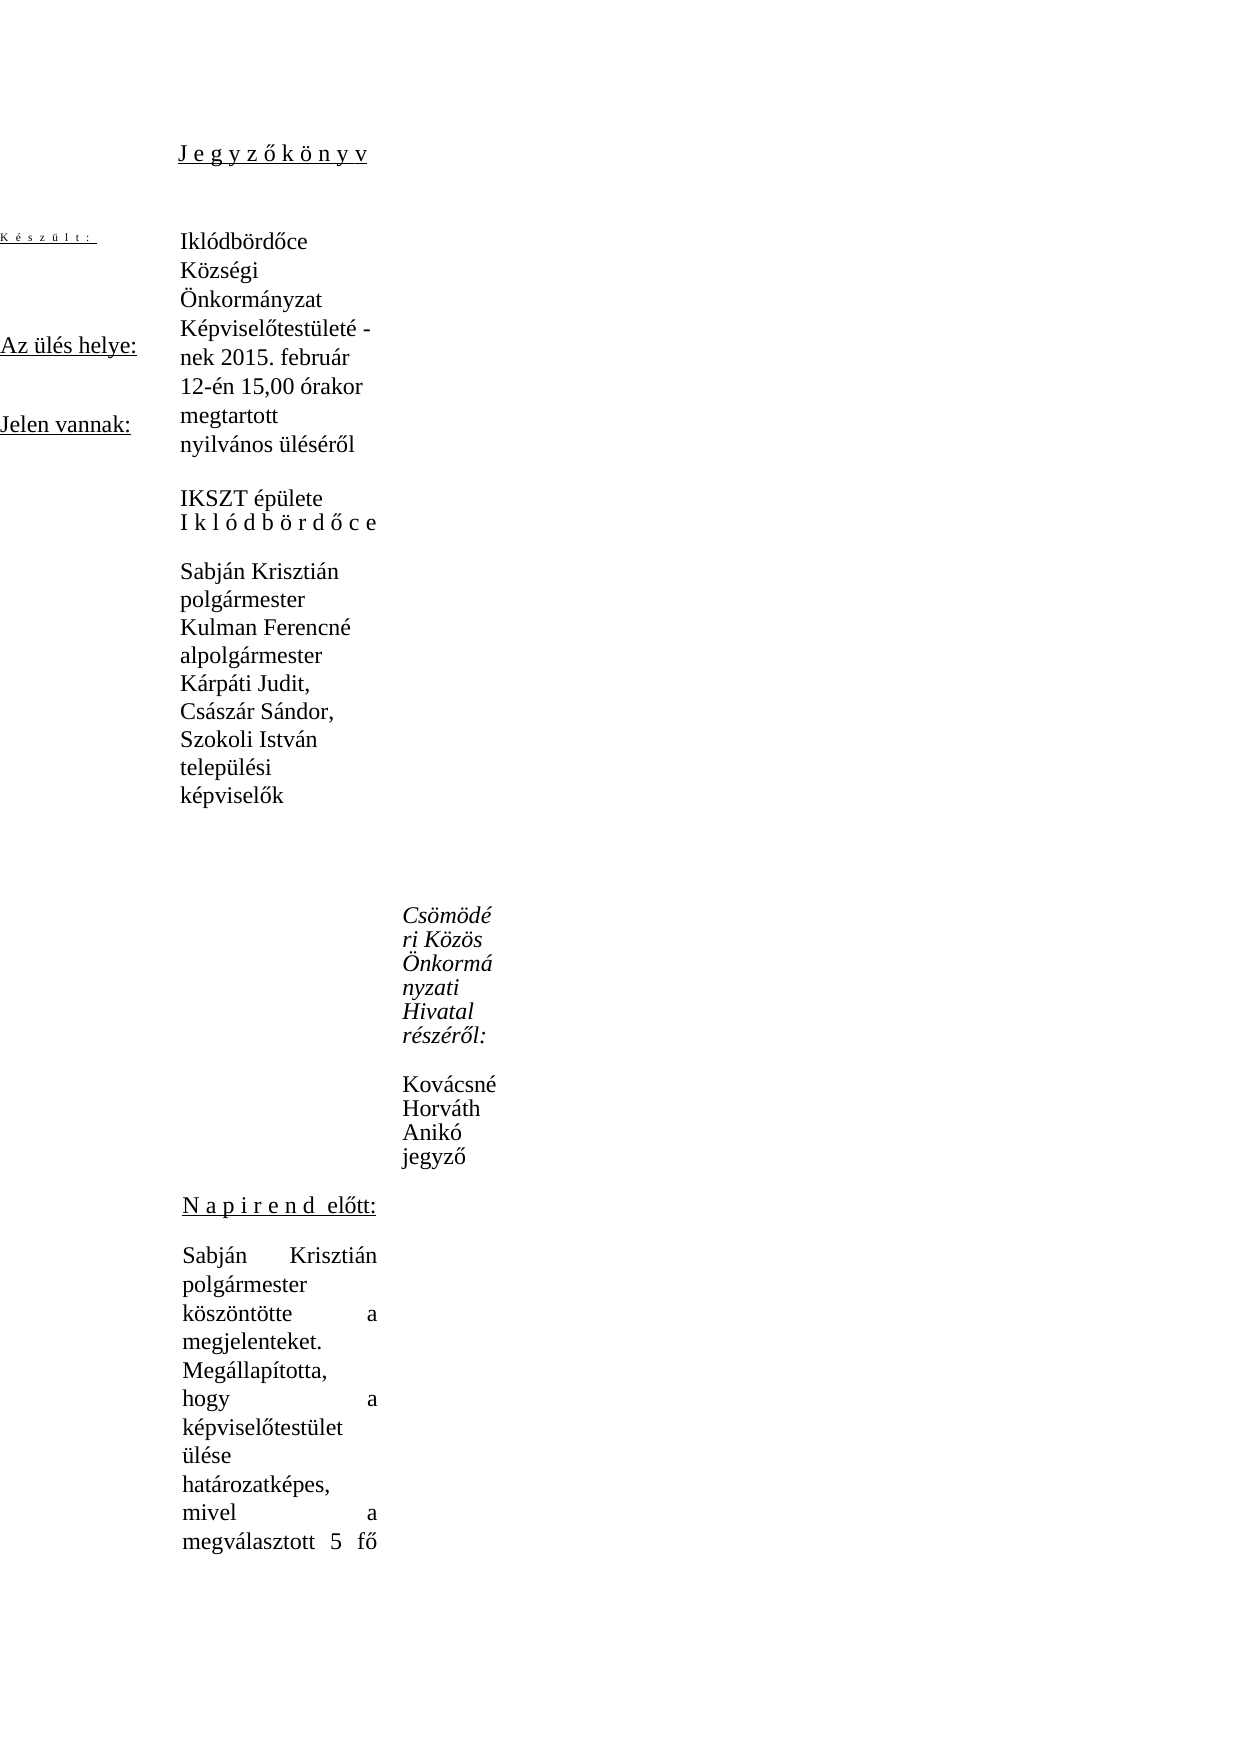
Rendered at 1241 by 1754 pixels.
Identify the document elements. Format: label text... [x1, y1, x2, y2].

text Jelen vannak: [0, 413, 155, 437]
text Napirend előtt: [182, 1194, 404, 1218]
text Sabján Krisztián polgármester Kulman Ferencné alpolgármester Kárpáti Judit, Császár Sándor, Szokoli István települési képviselők [180, 557, 377, 809]
text Csömödéri Közös Önkormányzati Hivatal részéről: [402, 905, 499, 1048]
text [182, 1241, 377, 1555]
text Jegyzőkönyv [178, 142, 404, 166]
text Iklódbördőce Községi Önkormányzat Képviselőtestületé - nek 2015. február 12-én 15,00 órakor megtartott nyilvános üléséről [180, 226, 377, 458]
text Kovácsné Horváth Anikó jegyző [402, 1073, 499, 1169]
text Az ülés helye: [0, 334, 155, 358]
text IKSZT épülete [180, 487, 404, 511]
text Iklódbördőce [180, 511, 404, 535]
